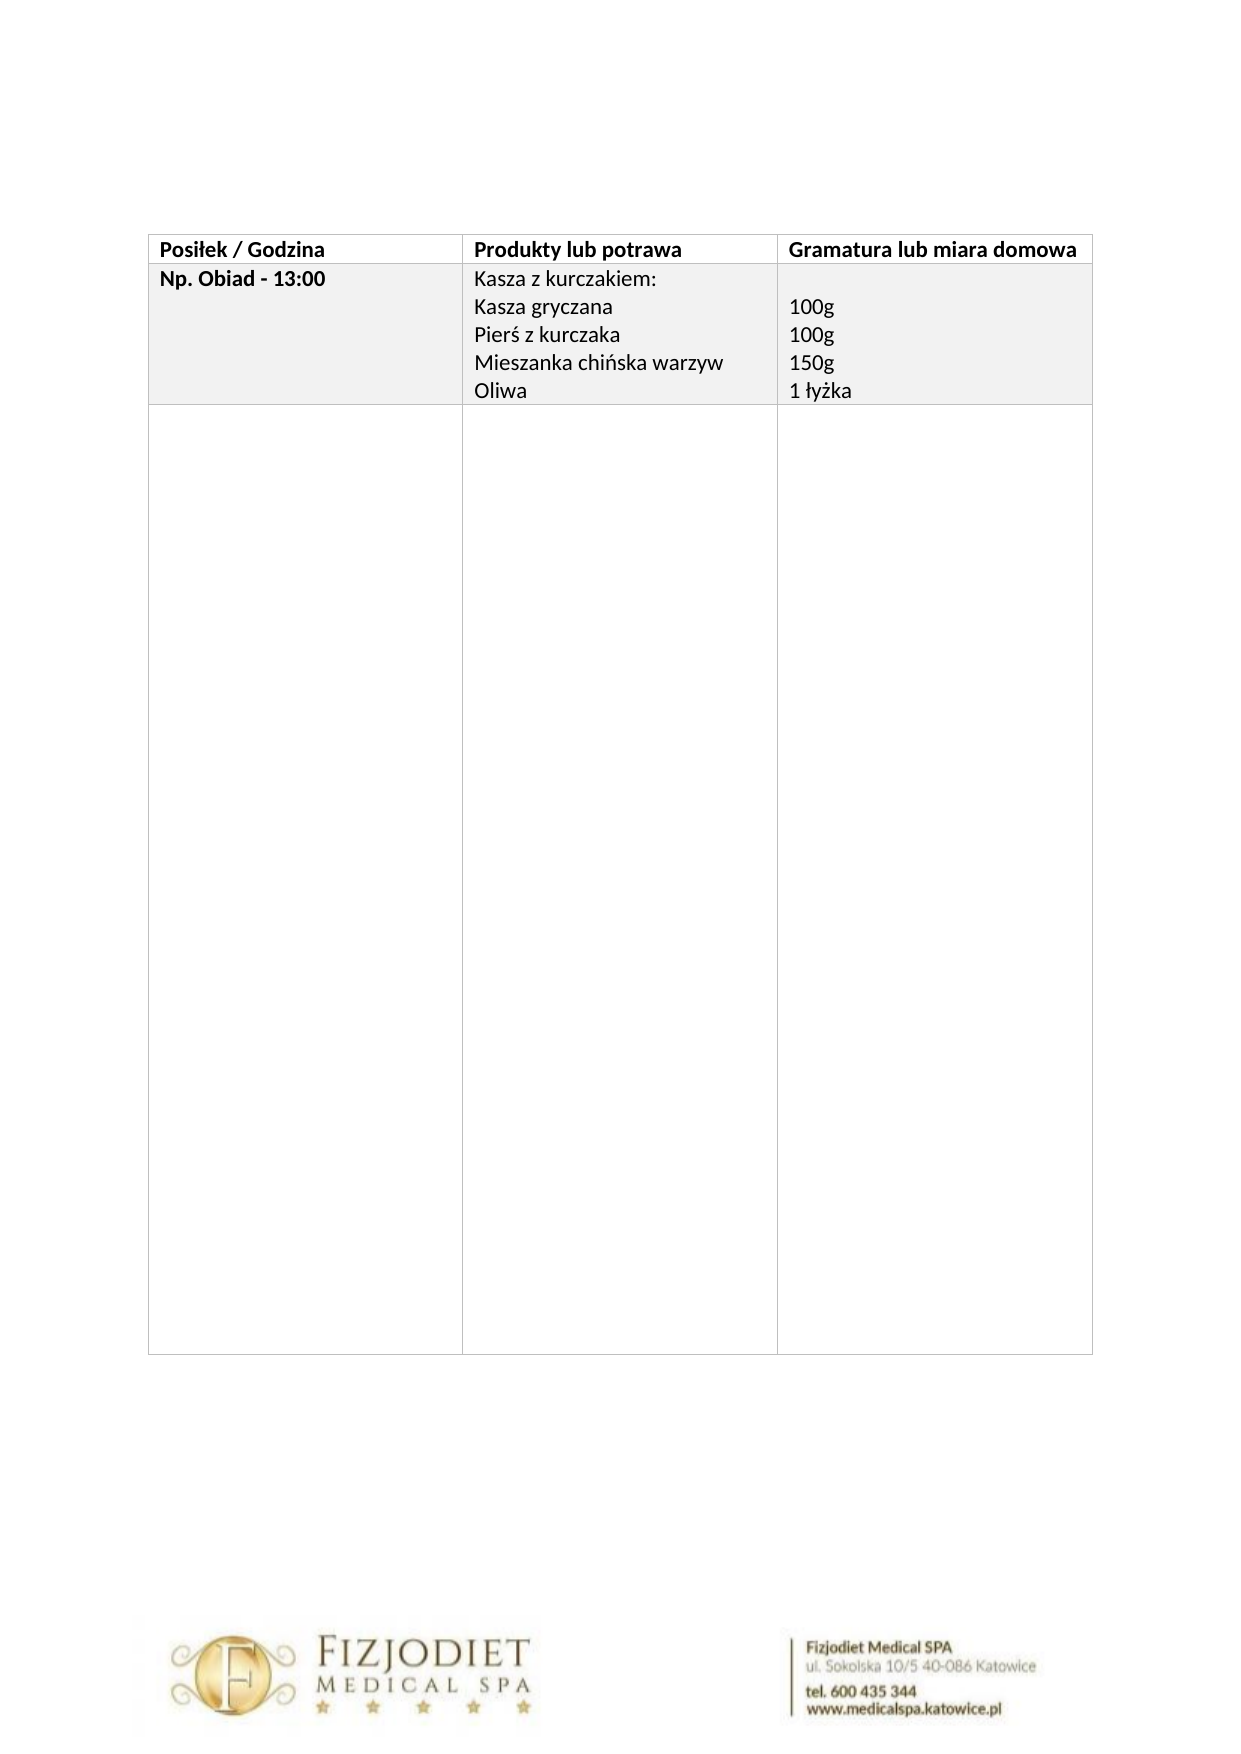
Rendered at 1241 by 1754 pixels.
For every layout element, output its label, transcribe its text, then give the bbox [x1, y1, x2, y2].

table_cell Np. Obiad - 13:00 [149, 264, 462, 404]
table_cell [463, 405, 777, 1354]
table_cell [149, 405, 462, 1354]
picture [131, 1614, 1076, 1741]
table_header Gramatura lub miara domowa [778, 235, 1092, 263]
table_header Produkty lub potrawa [463, 235, 777, 263]
table_cell Kasza z kurczakiem: Kasza gryczana Pierś z kurczaka Mieszanka chińska warzyw Oliwa [463, 264, 777, 404]
table_header Posiłek / Godzina [149, 235, 462, 263]
table_cell 100g 100g 150g 1 łyżka [778, 264, 1092, 404]
table_cell [778, 405, 1092, 1354]
